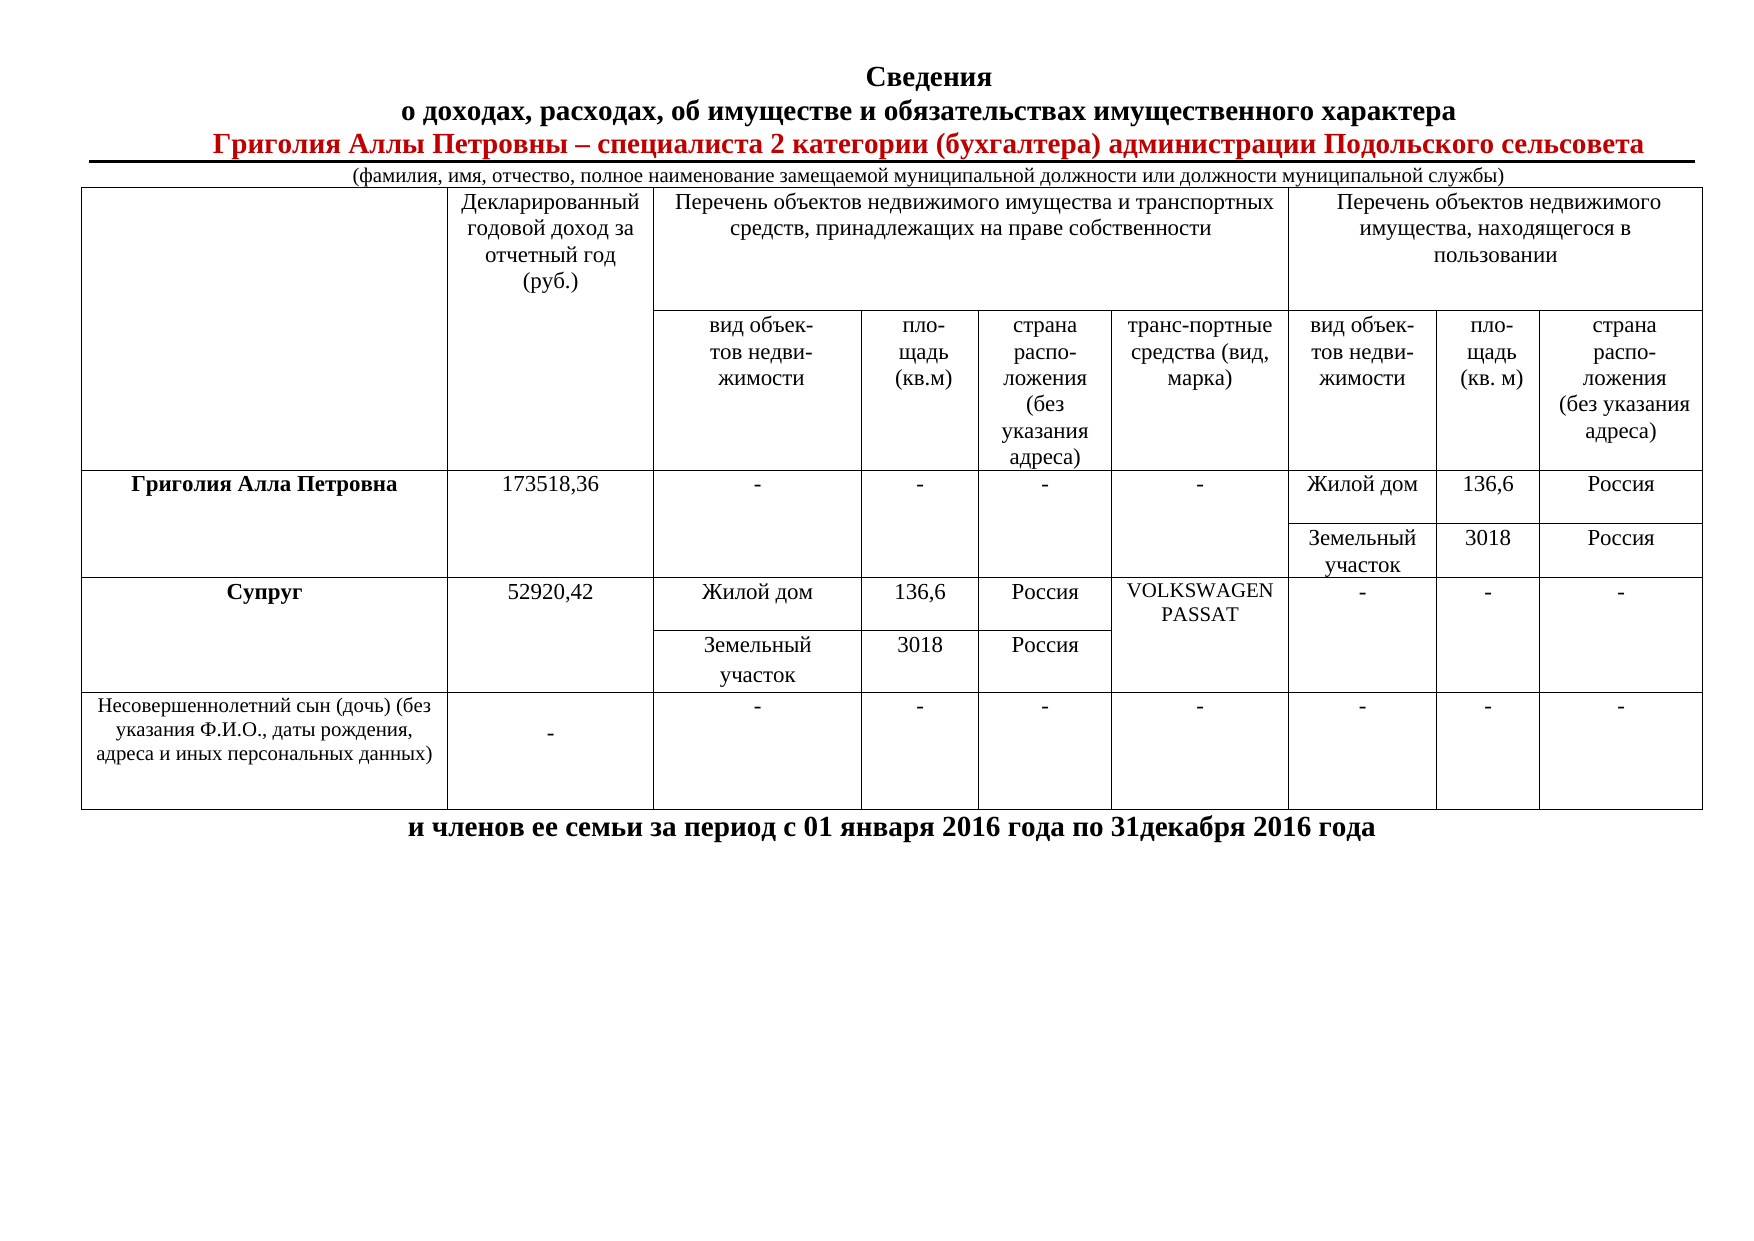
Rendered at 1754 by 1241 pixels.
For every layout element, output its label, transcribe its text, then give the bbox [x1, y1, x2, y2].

table_cell - [1437, 693, 1539, 808]
table_cell Жилой дом [1289, 471, 1436, 523]
text и членов ее семьи за период с 01 января 2016 года по 31декабря 2016 года [89, 810, 1695, 843]
table_cell Жилой дом [654, 578, 861, 630]
table_cell - [1540, 578, 1702, 692]
text Григолия Аллы Петровны – специалиста 2 категории (бухгалтера) администрации Подольского сельсовета [89, 126, 1695, 160]
table_cell - [1437, 578, 1539, 692]
table_cell 136,6 [1437, 471, 1539, 523]
table_cell Григолия Алла Петровна [82, 471, 447, 577]
table_cell - [979, 693, 1111, 808]
table_cell - [1289, 693, 1436, 808]
table_cell страна распо- ложения (без указания адреса) [1540, 311, 1702, 469]
table_cell - [862, 471, 978, 577]
table_cell VOLKSWAGEN PASSAT [1112, 578, 1288, 692]
table_cell страна распо- ложения (без указания адреса) [979, 311, 1111, 469]
table_cell - [1289, 578, 1436, 692]
table_cell 3018 [1437, 524, 1539, 577]
text (фамилия, имя, отчество, полное наименование замещаемой муниципальной должности или должности муниципальной службы) [89, 163, 1695, 187]
table_header Перечень объектов недвижимого имущества и транспортных средств, принадлежащих на праве собственности [654, 188, 1288, 310]
table_cell пло- щадь (кв.м) [862, 311, 978, 469]
table_cell 173518,36 [448, 471, 653, 577]
table_cell Россия [1540, 524, 1702, 577]
table_cell Земельный участок [1289, 524, 1436, 577]
table_cell 136,6 [862, 578, 978, 630]
table_cell - [1540, 693, 1702, 808]
table_cell Россия [979, 578, 1111, 630]
table_cell вид объек- тов недви- жимости [1289, 311, 1436, 469]
text о доходах, расходах, об имуществе и обязательствах имущественного характера [89, 93, 1695, 126]
table_cell - [1112, 471, 1288, 577]
table_cell Несовершеннолетний сын (дочь) (без указания Ф.И.О., даты рождения, адреса и иных персональных данных) [82, 693, 447, 808]
table_cell Земельный участок [654, 631, 861, 692]
table_cell пло- щадь (кв. м) [1437, 311, 1539, 469]
table_cell Россия [1540, 471, 1702, 523]
table_cell вид объек- тов недви- жимости [654, 311, 861, 469]
table_cell - [448, 693, 653, 808]
table_cell - [654, 693, 861, 808]
table_cell Россия [979, 631, 1111, 692]
table_header [82, 188, 447, 469]
table_header Декларированный годовой доход за отчетный год (руб.) [448, 188, 653, 469]
table_cell Супруг [82, 578, 447, 692]
table_header Перечень объектов недвижимого имущества, находящегося в пользовании [1289, 188, 1702, 310]
table_cell 52920,42 [448, 578, 653, 692]
table_cell - [979, 471, 1111, 577]
table_cell 3018 [862, 631, 978, 692]
table_cell - [654, 471, 861, 577]
table_cell - [1112, 693, 1288, 808]
text Сведения [89, 59, 1695, 93]
table_cell - [862, 693, 978, 808]
table_cell транс-портные средства (вид, марка) [1112, 311, 1288, 469]
